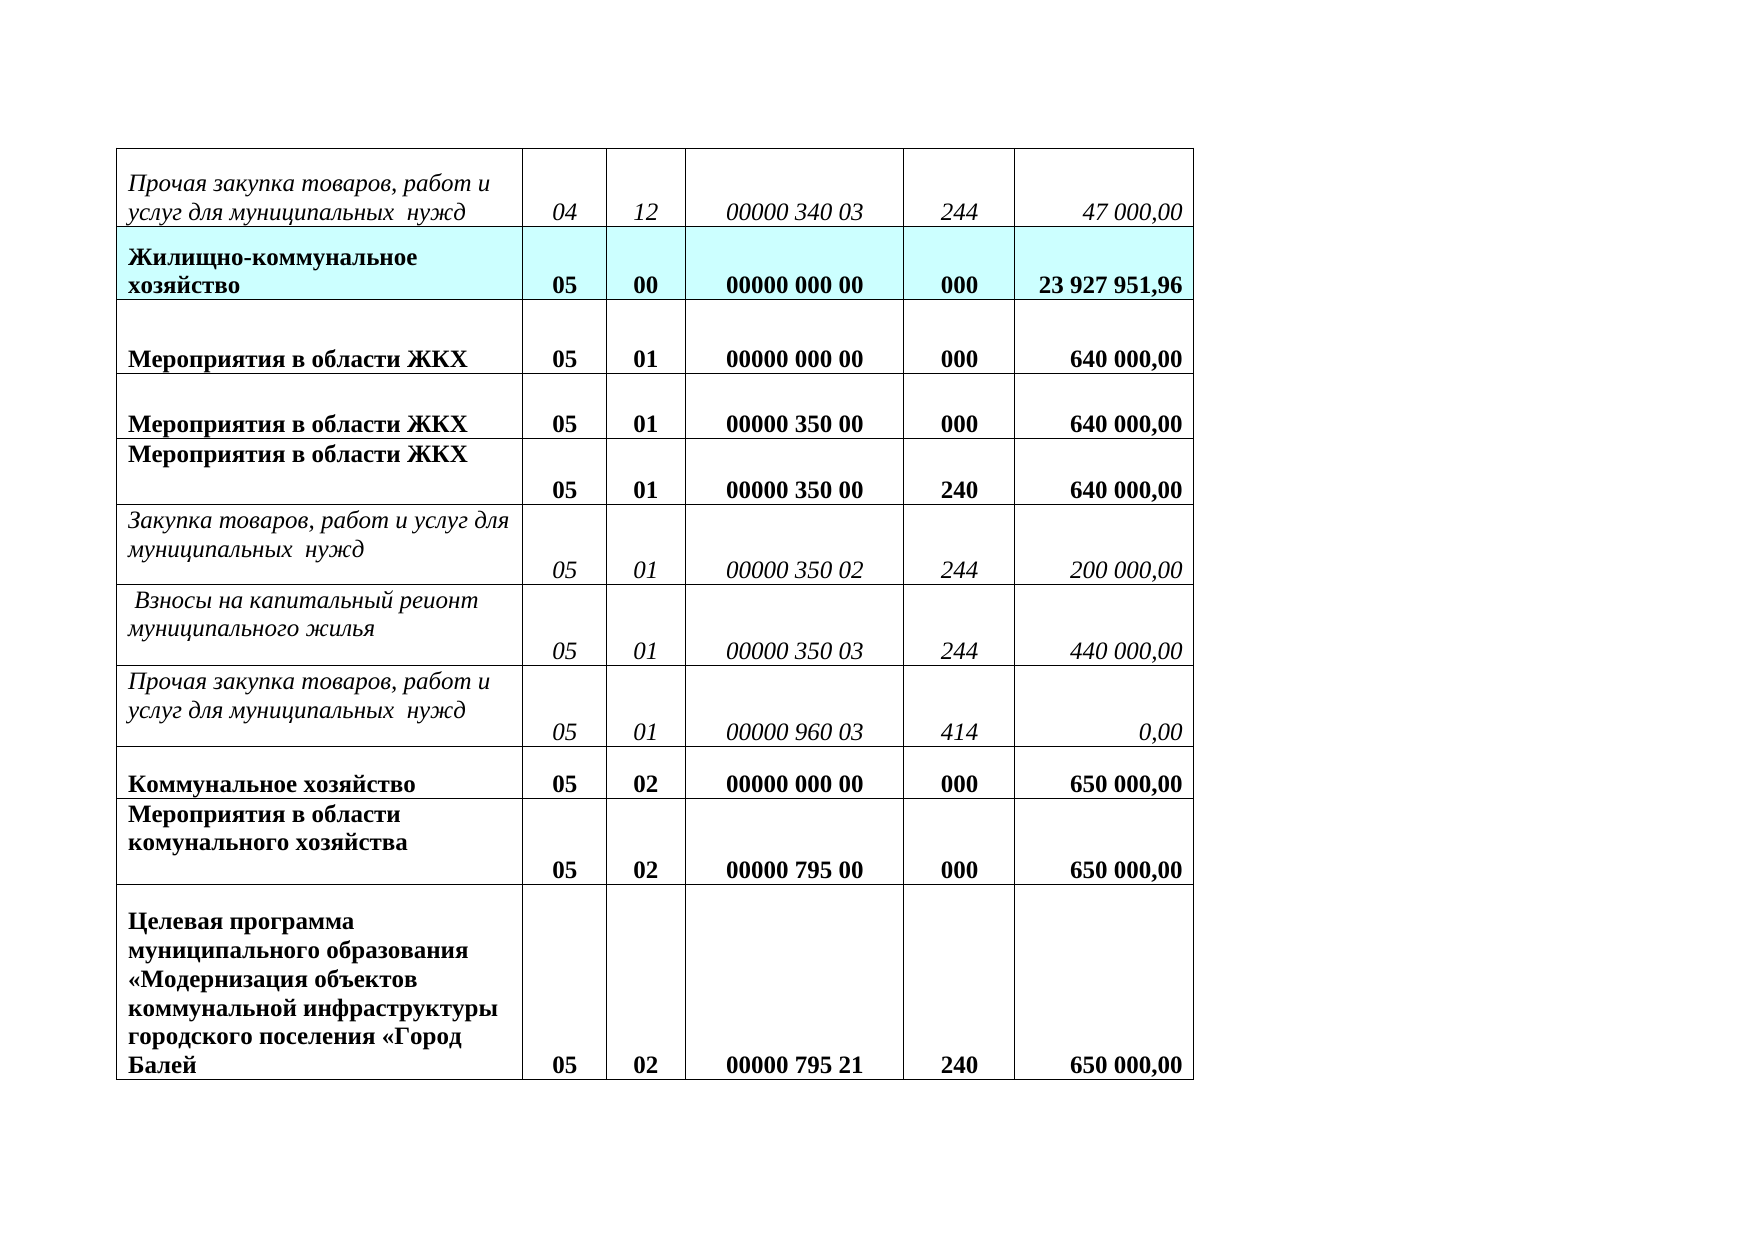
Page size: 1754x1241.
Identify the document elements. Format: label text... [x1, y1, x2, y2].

table_cell 00 [607, 227, 685, 299]
table_cell 000 [904, 747, 1014, 798]
table_cell 240 [904, 885, 1014, 1079]
table_cell Прочая закупка товаров, работ и услуг для муниципальных нужд [117, 666, 522, 746]
table_cell 00000 960 03 [686, 666, 903, 746]
table_cell Прочая закупка товаров, работ и услуг для муниципальных нужд [117, 149, 522, 226]
table_cell 02 [607, 799, 685, 884]
table_cell 000 [904, 799, 1014, 884]
table_cell 00000 350 00 [686, 439, 903, 504]
table_cell 414 [904, 666, 1014, 746]
table_cell 240 [904, 439, 1014, 504]
table_cell 244 [904, 149, 1014, 226]
table_cell 650 000,00 [1015, 885, 1193, 1079]
table_cell 01 [607, 374, 685, 438]
table_cell 01 [607, 505, 685, 584]
table_cell 00000 340 03 [686, 149, 903, 226]
table_cell 05 [523, 666, 606, 746]
table_cell 440 000,00 [1015, 585, 1193, 665]
table_cell 650 000,00 [1015, 799, 1193, 884]
table_cell 12 [607, 149, 685, 226]
table_cell Коммунальное хозяйство [117, 747, 522, 798]
table_cell 01 [607, 300, 685, 373]
table_cell Мероприятия в области ЖКХ [117, 300, 522, 373]
table_cell 00000 000 00 [686, 300, 903, 373]
table_cell 05 [523, 300, 606, 373]
table_cell 23 927 951,96 [1015, 227, 1193, 299]
table_cell 640 000,00 [1015, 300, 1193, 373]
table_cell Взносы на капитальный реионт муниципального жилья [117, 585, 522, 665]
table_cell 05 [523, 799, 606, 884]
table_cell Жилищно-коммунальное хозяйство [117, 227, 522, 299]
table_cell 05 [523, 885, 606, 1079]
table_cell 00000 000 00 [686, 747, 903, 798]
table_cell 05 [523, 439, 606, 504]
table_cell 02 [607, 747, 685, 798]
table_cell 01 [607, 666, 685, 746]
table_cell 00000 350 03 [686, 585, 903, 665]
table_cell 01 [607, 439, 685, 504]
table_cell 00000 000 00 [686, 227, 903, 299]
table_cell Закупка товаров, работ и услуг для муниципальных нужд [117, 505, 522, 584]
table_cell 47 000,00 [1015, 149, 1193, 226]
table_cell 05 [523, 505, 606, 584]
table_cell Мероприятия в области комунального хозяйства [117, 799, 522, 884]
table_cell 244 [904, 585, 1014, 665]
table_cell 640 000,00 [1015, 374, 1193, 438]
table_cell 0,00 [1015, 666, 1193, 746]
table_cell Целевая программа муниципального образования «Модернизация объектов коммунальной инфраструктуры городского поселения «Город Балей [117, 885, 522, 1079]
table_cell 00000 350 00 [686, 374, 903, 438]
table_cell 00000 795 00 [686, 799, 903, 884]
table_cell 00000 795 21 [686, 885, 903, 1079]
table_cell 000 [904, 374, 1014, 438]
table_cell 05 [523, 585, 606, 665]
table_cell 01 [607, 585, 685, 665]
table_cell Мероприятия в области ЖКХ [117, 439, 522, 504]
table_cell 05 [523, 747, 606, 798]
table_cell 00000 350 02 [686, 505, 903, 584]
table_cell 000 [904, 227, 1014, 299]
table_cell 640 000,00 [1015, 439, 1193, 504]
table_cell 02 [607, 885, 685, 1079]
table_cell 244 [904, 505, 1014, 584]
table_cell 05 [523, 374, 606, 438]
table_cell 05 [523, 227, 606, 299]
table_cell 04 [523, 149, 606, 226]
table_cell 000 [904, 300, 1014, 373]
table_cell 200 000,00 [1015, 505, 1193, 584]
table_cell Мероприятия в области ЖКХ [117, 374, 522, 438]
table_cell 650 000,00 [1015, 747, 1193, 798]
